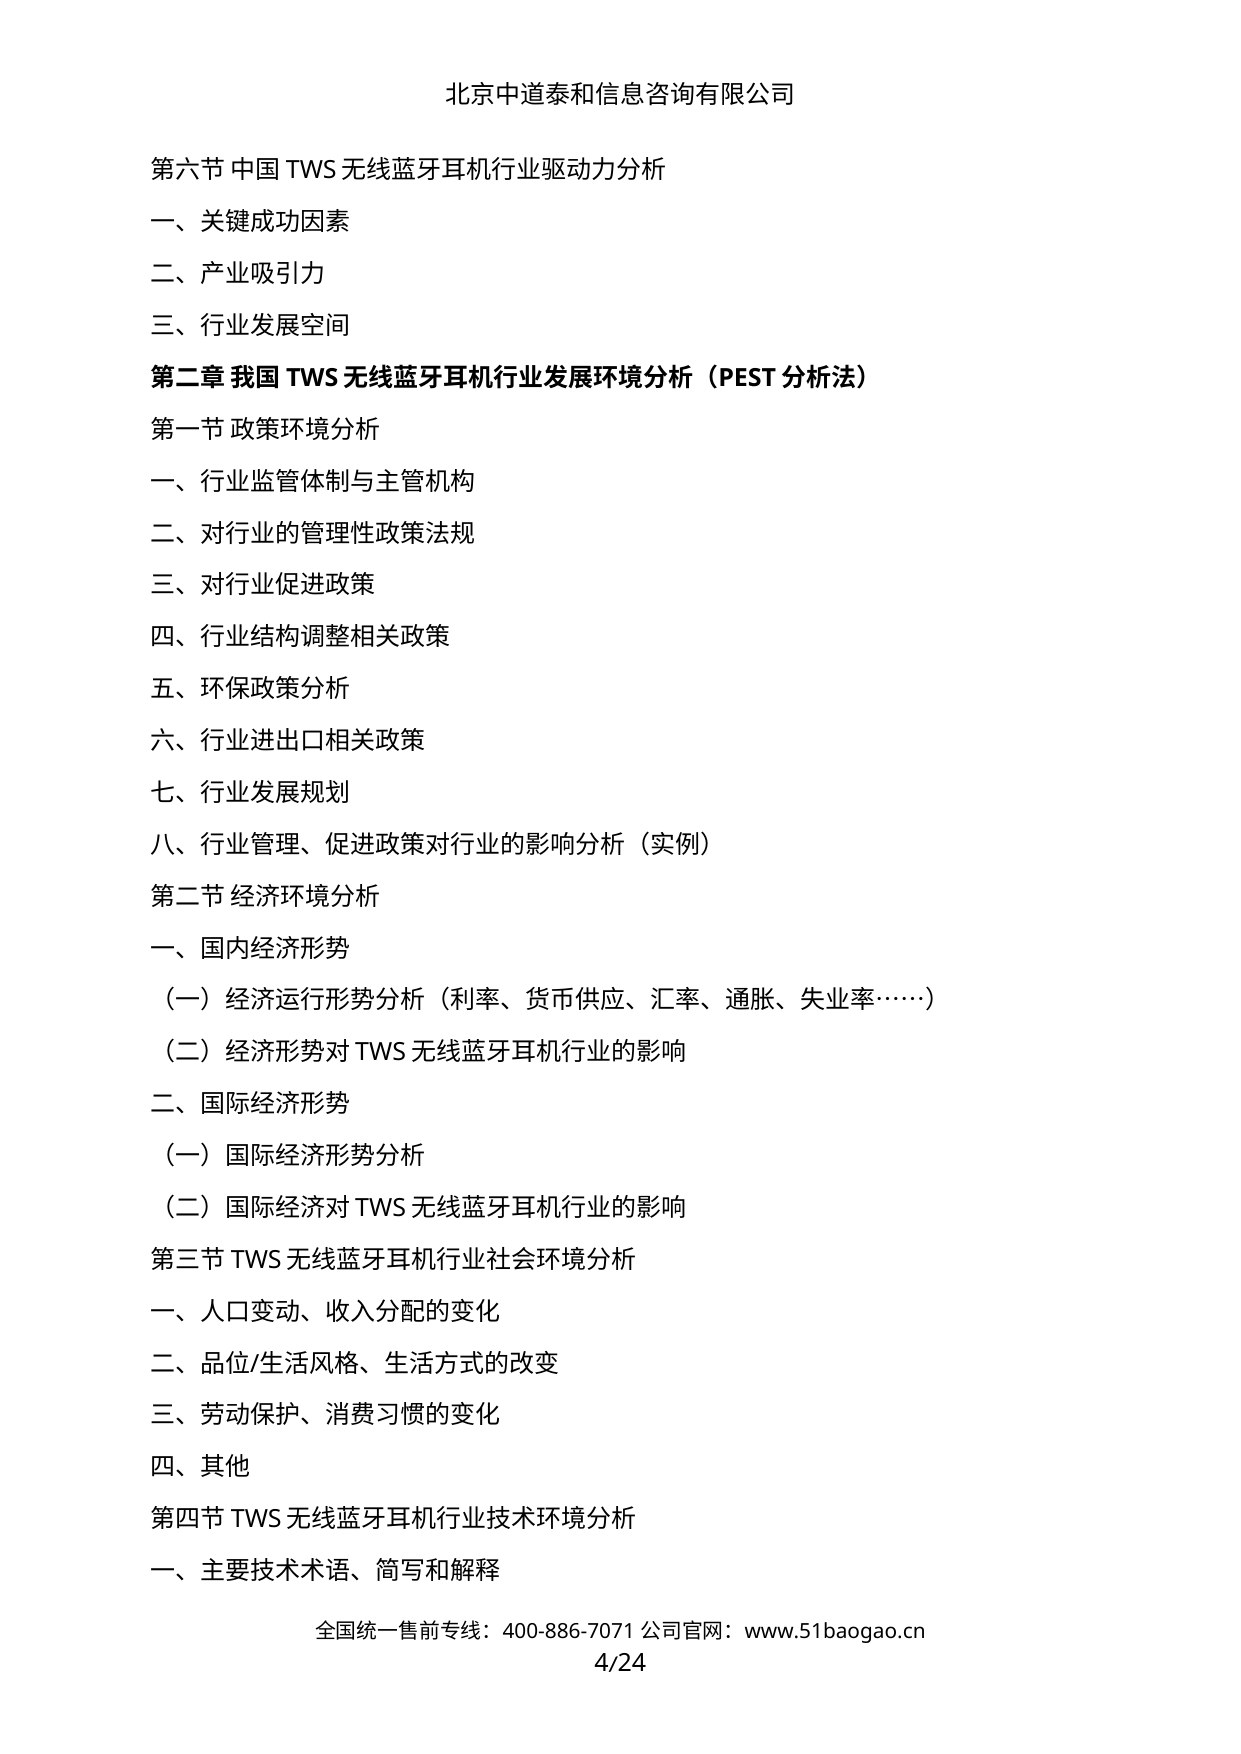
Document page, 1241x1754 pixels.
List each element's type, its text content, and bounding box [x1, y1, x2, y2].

text 第三节 TWS无线蓝牙耳机行业社会环境分析 [150, 1239, 1090, 1276]
text （二）经济形势对TWS无线蓝牙耳机行业的影响 [150, 1032, 1090, 1068]
text 第六节 中国TWS无线蓝牙耳机行业驱动力分析 [150, 150, 1090, 186]
text 七、行业发展规划 [150, 772, 1090, 809]
text 二、品位/生活风格、生活方式的改变 [150, 1343, 1090, 1379]
text 三、对行业促进政策 [150, 565, 1090, 601]
text 一、行业监管体制与主管机构 [150, 461, 1090, 497]
text 一、人口变动、收入分配的变化 [150, 1291, 1090, 1327]
text 一、关键成功因素 [150, 202, 1090, 238]
text （一）经济运行形势分析（利率、货币供应、汇率、通胀、失业率……） [150, 980, 1090, 1016]
text 三、劳动保护、消费习惯的变化 [150, 1395, 1090, 1431]
text 五、环保政策分析 [150, 669, 1090, 705]
text 一、主要技术术语、简写和解释 [150, 1551, 1090, 1587]
text 二、对行业的管理性政策法规 [150, 513, 1090, 549]
text 二、国际经济形势 [150, 1084, 1090, 1120]
text （二）国际经济对TWS无线蓝牙耳机行业的影响 [150, 1187, 1090, 1224]
text 六、行业进出口相关政策 [150, 721, 1090, 757]
text 四、行业结构调整相关政策 [150, 617, 1090, 653]
text 八、行业管理、促进政策对行业的影响分析（实例） [150, 824, 1090, 861]
text 第一节 政策环境分析 [150, 409, 1090, 446]
text （一）国际经济形势分析 [150, 1136, 1090, 1172]
text 二、产业吸引力 [150, 254, 1090, 290]
text 第二节 经济环境分析 [150, 876, 1090, 912]
text 第四节 TWS无线蓝牙耳机行业技术环境分析 [150, 1499, 1090, 1535]
text 三、行业发展空间 [150, 306, 1090, 342]
text 一、国内经济形势 [150, 928, 1090, 964]
text 四、其他 [150, 1447, 1090, 1483]
text 第二章 我国TWS无线蓝牙耳机行业发展环境分析（PEST分析法） [150, 357, 1090, 394]
